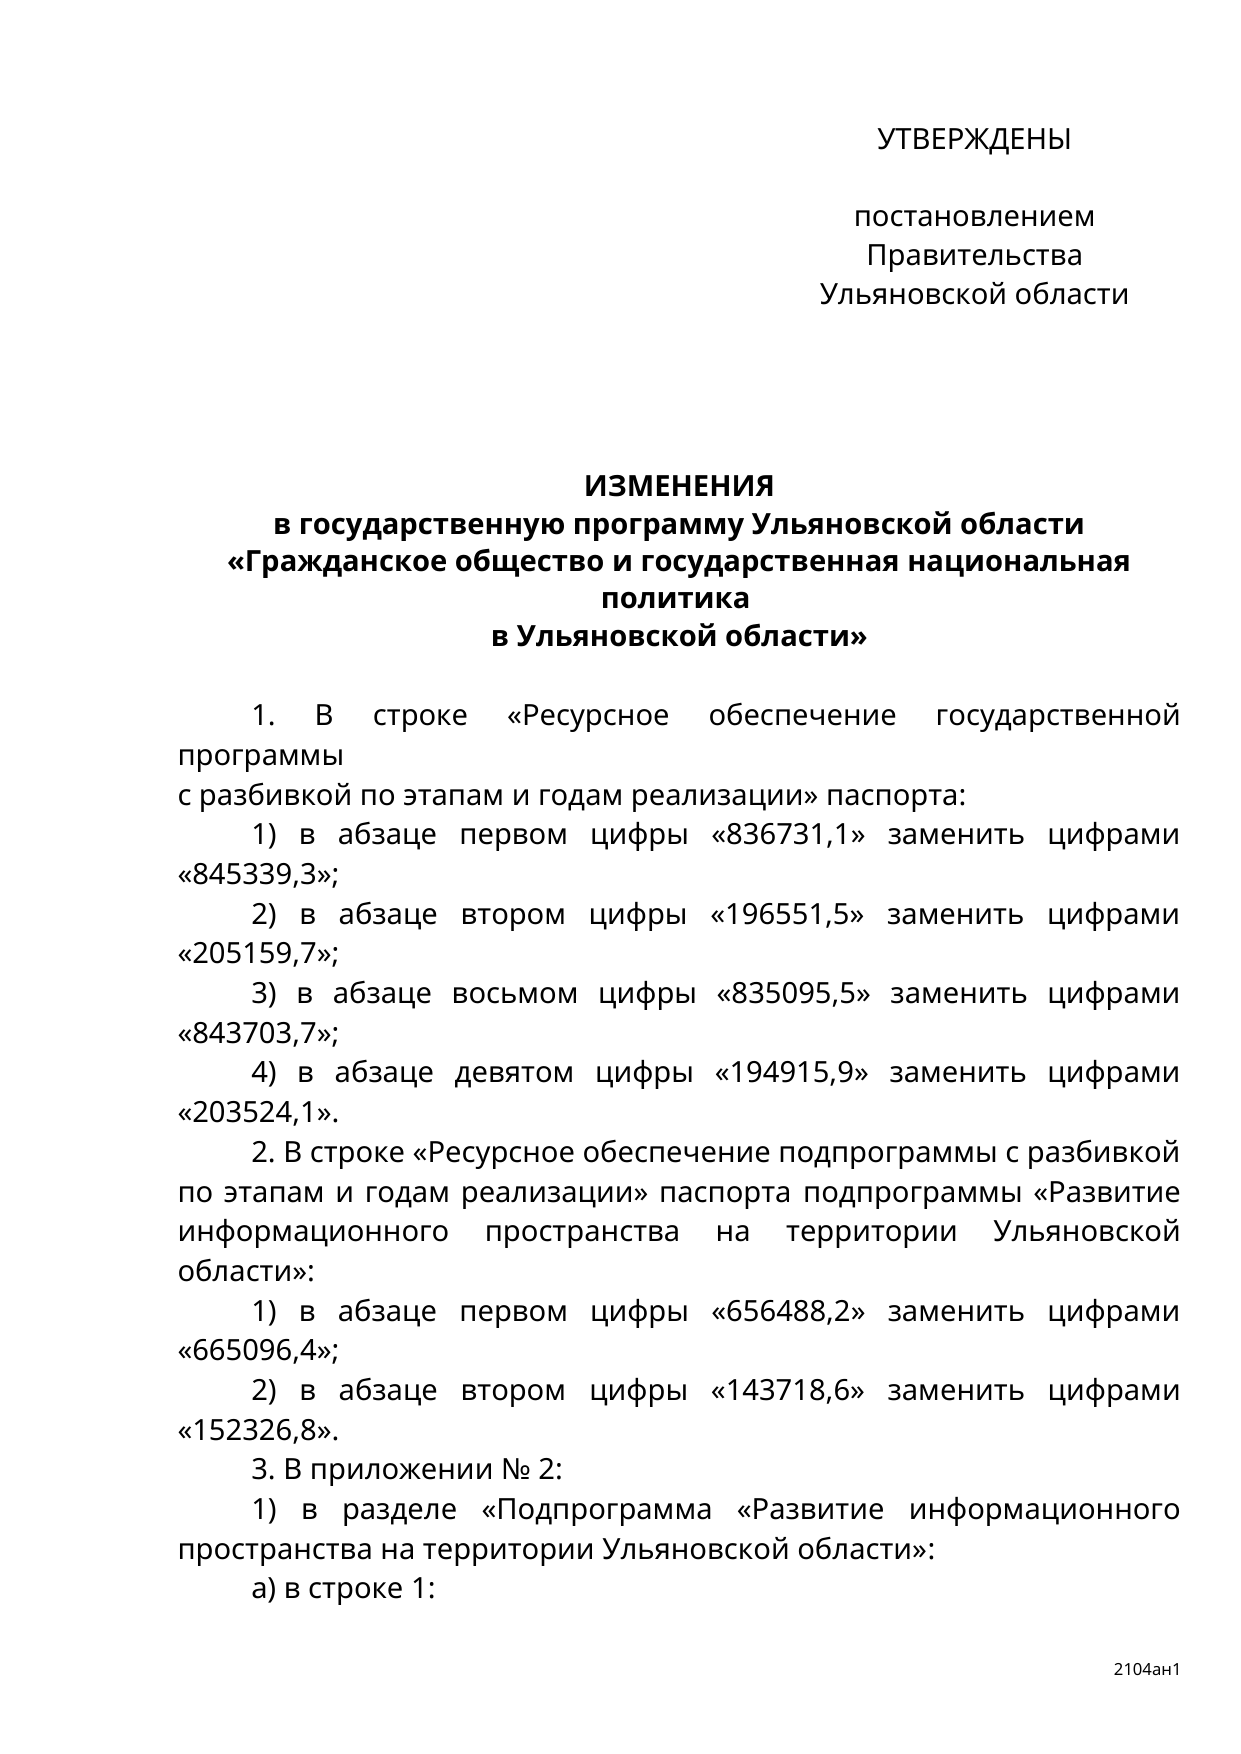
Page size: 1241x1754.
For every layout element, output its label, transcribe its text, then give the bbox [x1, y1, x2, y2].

text 3. В приложении № 2: [177, 1449, 1181, 1488]
text 2) в абзаце втором цифры «196551,5» заменить цифрами «205159,7»; [177, 893, 1181, 972]
text в государственную программу Ульяновской области [177, 504, 1181, 542]
text постановлением Правительства [768, 196, 1181, 274]
text 1) в абзаце первом цифры «836731,1» заменить цифрами «845339,3»; [177, 814, 1181, 893]
text 1) в разделе «Подпрограмма «Развитие информационного пространства на территории Ульяновской области»: [177, 1488, 1181, 1568]
text 1. В строке «Ресурсное обеспечение государственной программы с разбивкой по этапам и годам реализации» паспорта: [177, 694, 1181, 814]
text Ульяновской области [768, 274, 1181, 312]
text 2. В строке «Ресурсное обеспечение подпрограммы с разбивкой по этапам и годам реализации» паспорта подпрограммы «Развитие информационного пространства на территории Ульяновской области»: [177, 1131, 1181, 1290]
text 4) в абзаце девятом цифры «194915,9» заменить цифрами «203524,1». [177, 1052, 1181, 1131]
text УТВЕРЖДЕНЫ [768, 118, 1181, 157]
text ИЗМЕНЕНИЯ [177, 467, 1181, 504]
text 1) в абзаце первом цифры «656488,2» заменить цифрами «665096,4»; [177, 1290, 1181, 1369]
text а) в строке 1: [177, 1568, 1181, 1607]
text 3) в абзаце восьмом цифры «835095,5» заменить цифрами «843703,7»; [177, 972, 1181, 1052]
text «Гражданское общество и государственная национальная политика в Ульяновской области» [177, 542, 1181, 655]
text 2) в абзаце втором цифры «143718,6» заменить цифрами «152326,8». [177, 1369, 1181, 1449]
